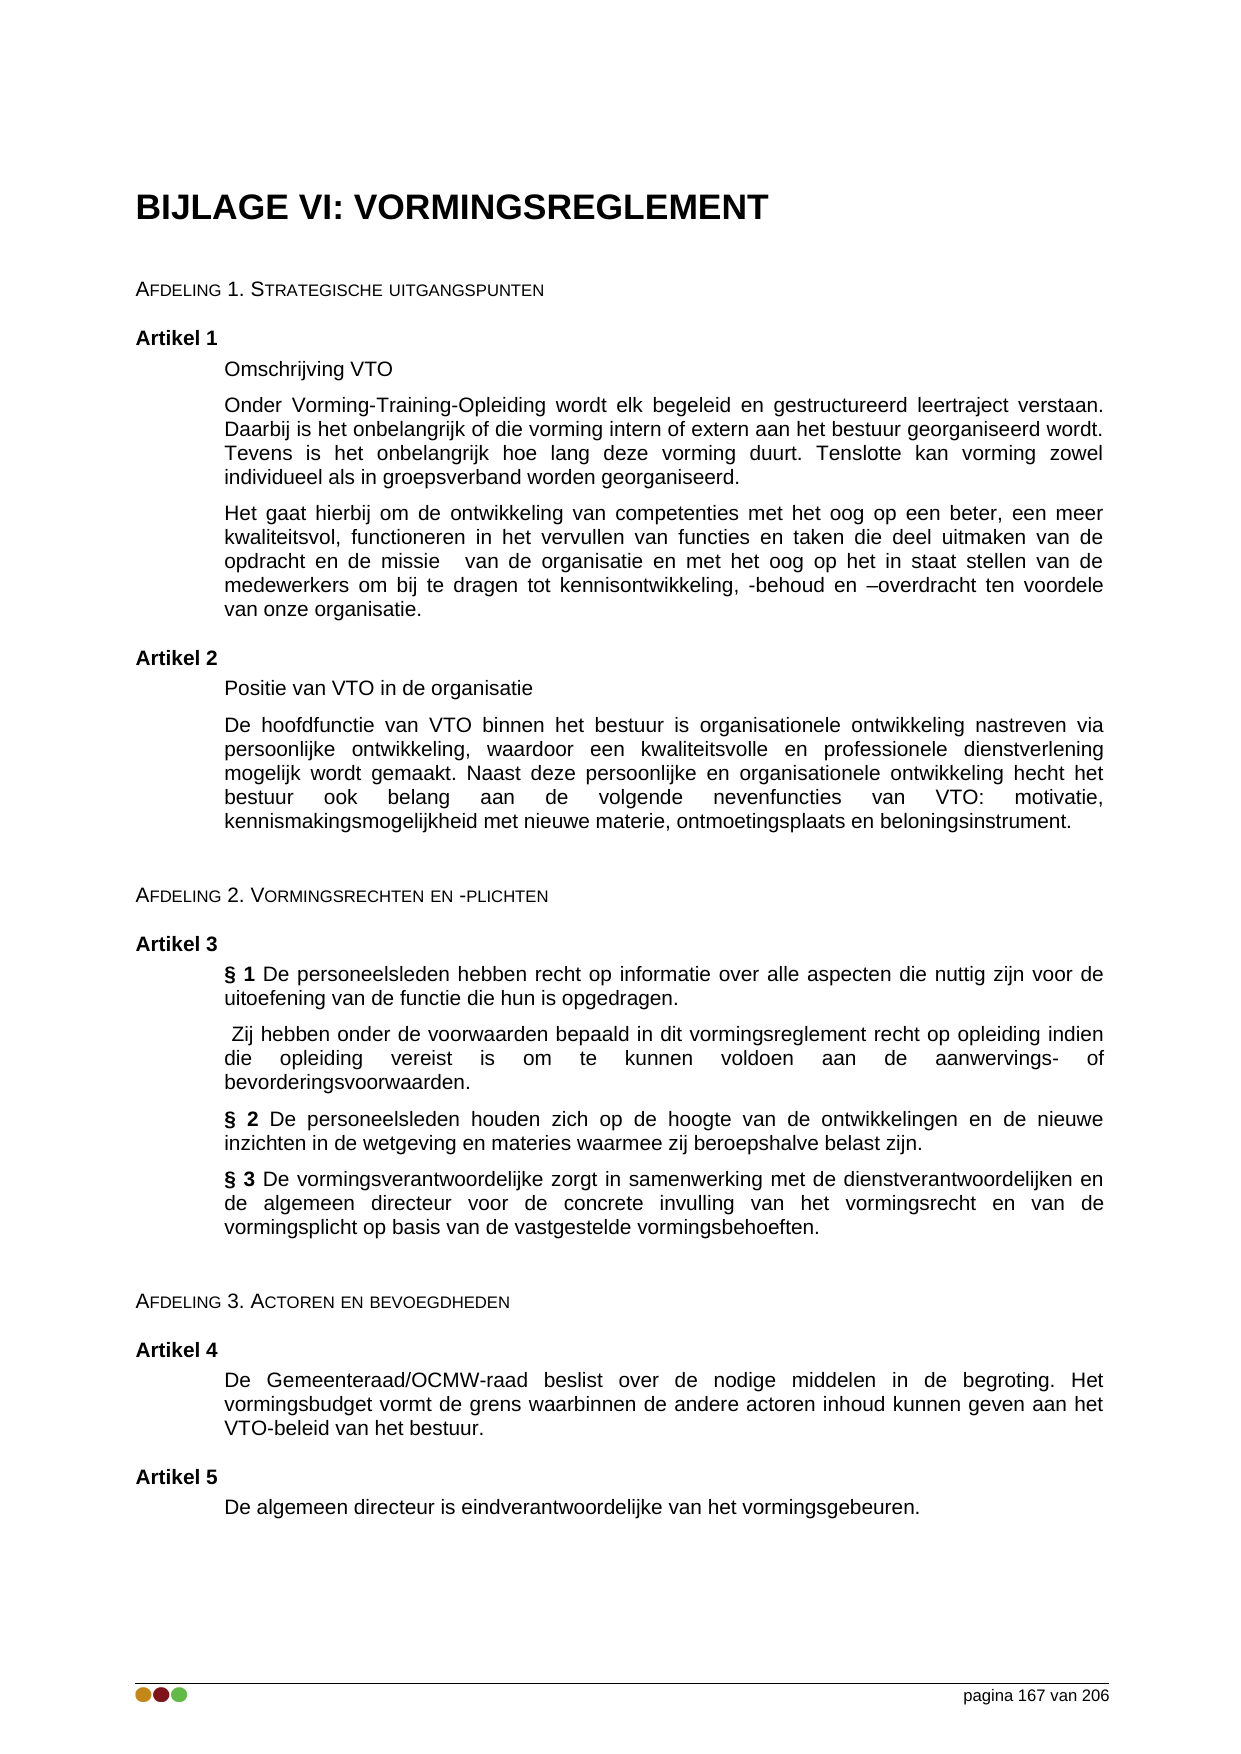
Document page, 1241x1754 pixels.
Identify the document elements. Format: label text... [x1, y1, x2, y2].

text De hoofdfunctie van VTO binnen het bestuur is organisationele ontwikkeling nastreven via persoonlijke ontwikkeling, waardoor een kwaliteitsvolle en professionele dienstverlening mogelijk wordt gemaakt. Naast deze persoonlijke en organisationele ontwikkeling hecht het bestuur ook belang aan de volgende nevenfuncties van VTO: motivatie, kennismakingsmogelijkheid met nieuwe materie, ontmoetingsplaats en beloningsinstrument. [224, 713, 1105, 832]
subtitle BIJLAGE VI: VORMINGSREGLEMENT [135, 162, 1105, 227]
text Omschrijving VTO [224, 356, 1105, 380]
subtitle Afdeling 2. Vormingsrechten en -plichten [135, 882, 1105, 906]
subtitle Artikel 5 [135, 1465, 1105, 1489]
text Zij hebben onder de voorwaarden bepaald in dit vormingsreglement recht op opleiding indien die opleiding vereist is om te kunnen voldoen aan de aanwervings- of bevorderingsvoorwaarden. [224, 1022, 1105, 1094]
text De algemeen directeur is eindverantwoordelijke van het vormingsgebeuren. [224, 1495, 1105, 1519]
text De Gemeenteraad/OCMW-raad beslist over de nodige middelen in de begroting. Het vormingsbudget vormt de grens waarbinnen de andere actoren inhoud kunnen geven aan het VTO-beleid van het bestuur. [224, 1368, 1105, 1440]
text Positie van VTO in de organisatie [224, 676, 1105, 700]
subtitle Artikel 2 [135, 646, 1105, 670]
subtitle Artikel 4 [135, 1338, 1105, 1362]
subtitle Artikel 1 [135, 326, 1105, 350]
subtitle Afdeling 1. Strategische uitgangspunten [135, 277, 1105, 301]
text § 3 De vormingsverantwoordelijke zorgt in samenwerking met de dienstverantwoordelijken en de algemeen directeur voor de concrete invulling van het vormingsrecht en van de vormingsplicht op basis van de vastgestelde vormingsbehoeften. [224, 1167, 1105, 1239]
text Het gaat hierbij om de ontwikkeling van competenties met het oog op een beter, een meer kwaliteitsvol, functioneren in het vervullen van functies en taken die deel uitmaken van de opdracht en de missie van de organisatie en met het oog op het in staat stellen van de medewerkers om bij te dragen tot kennisontwikkeling, -behoud en –overdracht ten voordele van onze organisatie. [224, 501, 1105, 621]
picture [136, 1688, 187, 1702]
subtitle Artikel 3 [135, 931, 1105, 955]
text § 1 De personeelsleden hebben recht op informatie over alle aspecten die nuttig zijn voor de uitoefening van de functie die hun is opgedragen. [224, 962, 1105, 1009]
text § 2 De personeelsleden houden zich op de hoogte van de ontwikkelingen en de nieuwe inzichten in de wetgeving en materies waarmee zij beroepshalve belast zijn. [224, 1106, 1105, 1154]
text Onder Vorming-Training-Opleiding wordt elk begeleid en gestructureerd leertraject verstaan. Daarbij is het onbelangrijk of die vorming intern of extern aan het bestuur georganiseerd wordt. Tevens is het onbelangrijk hoe lang deze vorming duurt. Tenslotte kan vorming zowel individueel als in groepsverband worden georganiseerd. [224, 393, 1105, 489]
subtitle Afdeling 3. Actoren en bevoegdheden [135, 1289, 1105, 1313]
